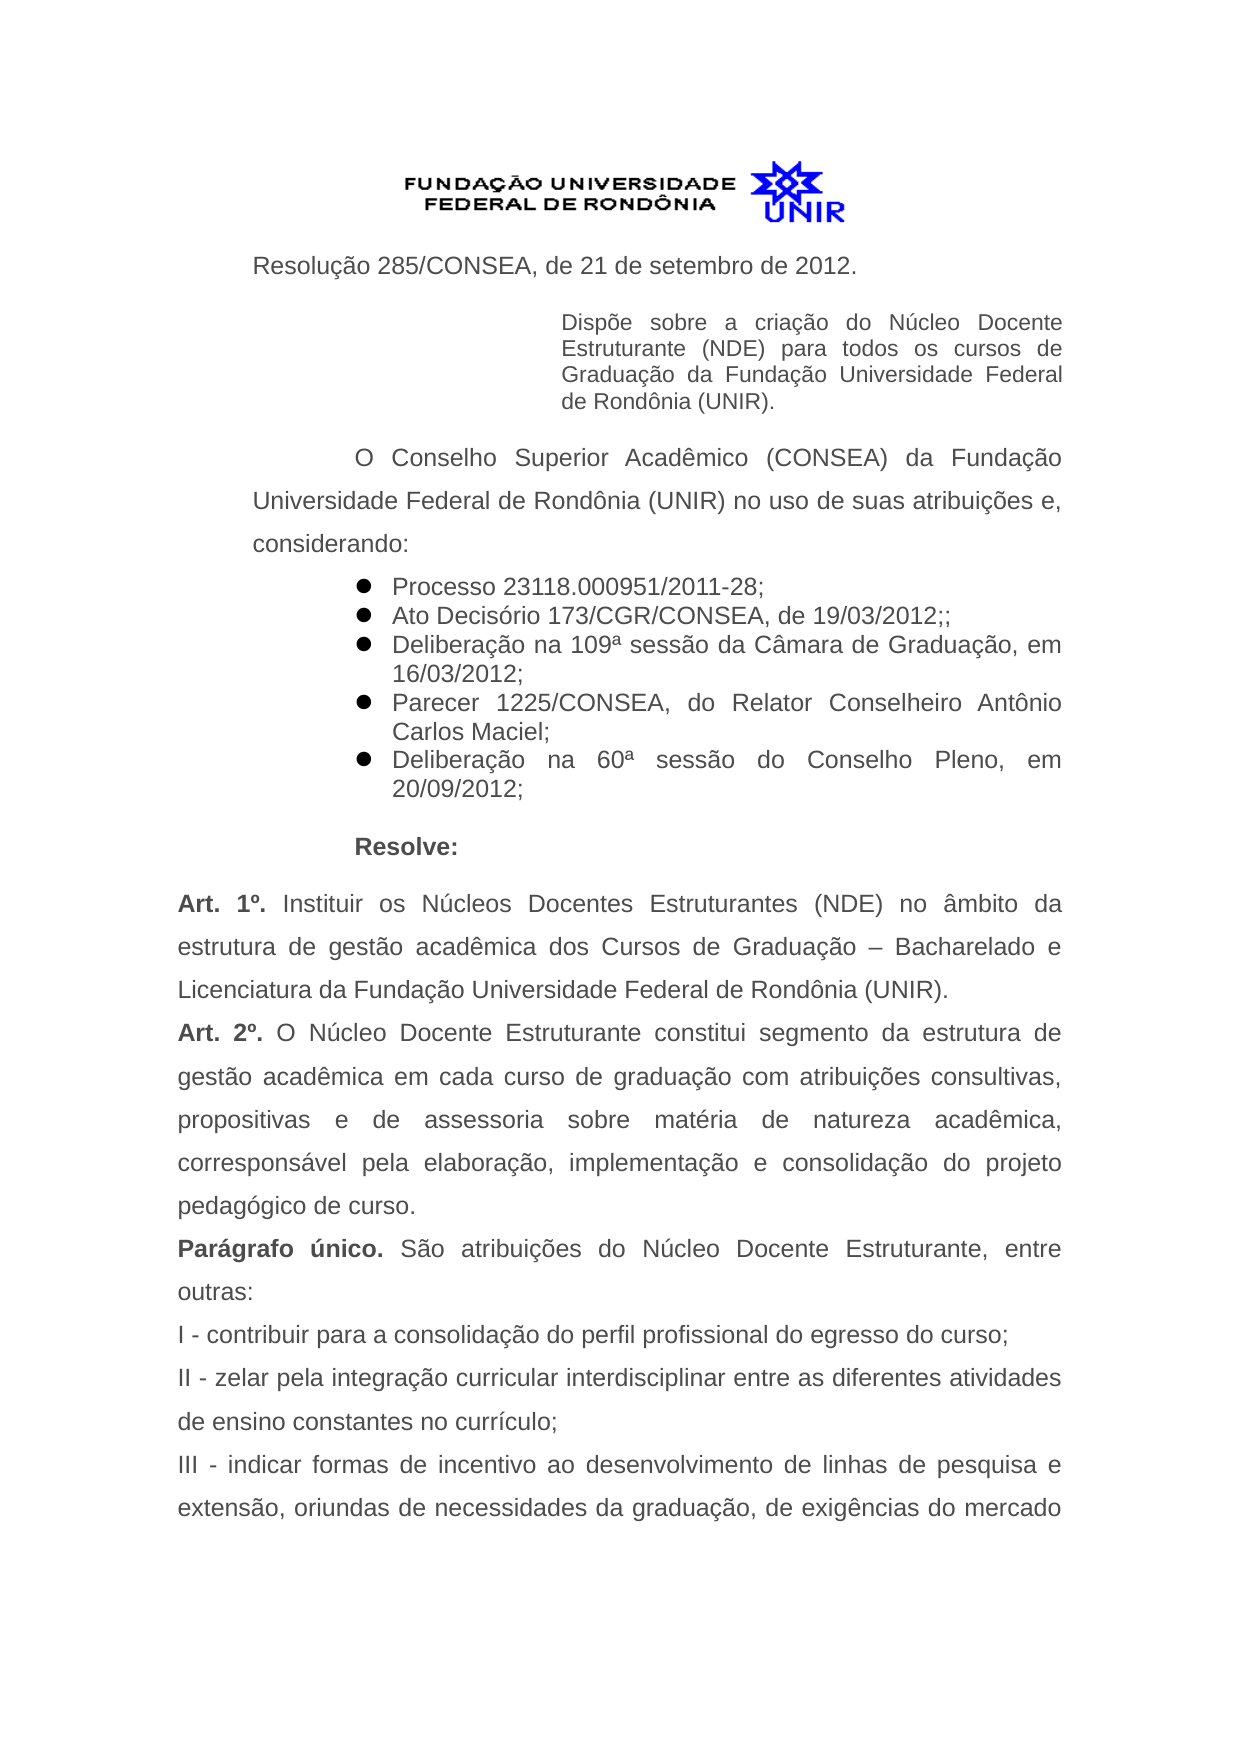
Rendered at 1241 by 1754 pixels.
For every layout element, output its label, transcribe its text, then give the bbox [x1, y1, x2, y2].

list Ato Decisório 173/CGR/CONSEA, de 19/03/2012;; [354, 601, 1063, 630]
text O Conselho Superior Acadêmico (CONSEA) da Fundação Universidade Federal de Rondônia (UNIR) no uso de suas atribuições e, considerando: [252, 443, 1063, 558]
text Dispõe sobre a criação do Núcleo Docente Estruturante (NDE) para todos os cursos de Graduação da Fundação Universidade Federal de Rondônia (UNIR). [561, 309, 1063, 414]
text Art. 1º. Instituir os Núcleos Docentes Estruturantes (NDE) no âmbito da estrutura de gestão acadêmica dos Cursos de Graduação – Bacharelado e Licenciatura da Fundação Universidade Federal de Rondônia (UNIR). [177, 889, 1063, 1004]
list Parecer 1225/CONSEA, do Relator Conselheiro Antônio Carlos Maciel; [354, 688, 1063, 745]
text Parágrafo único. São atribuições do Núcleo Docente Estruturante, entre outras: [177, 1234, 1063, 1306]
list Deliberação na 60ª sessão do Conselho Pleno, em 20/09/2012; [354, 745, 1063, 803]
text Art. 2º. O Núcleo Docente Estruturante constitui segmento da estrutura de gestão acadêmica em cada curso de graduação com atribuições consultivas, propositivas e de assessoria sobre matéria de natureza acadêmica, corresponsável pela elaboração, implementação e consolidação do projeto pedagógico de curso. [177, 1018, 1063, 1220]
text I - contribuir para a consolidação do perfil profissional do egresso do curso; [177, 1320, 1063, 1349]
text II - zelar pela integração curricular interdisciplinar entre as diferentes atividades de ensino constantes no currículo; [177, 1363, 1063, 1435]
text Resolve: [207, 832, 1063, 860]
list Deliberação na 109ª sessão da Câmara de Graduação, em 16/03/2012; [354, 630, 1063, 688]
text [177, 1450, 1063, 1522]
list Processo 23118.000951/2011-28; [354, 572, 1063, 601]
text Resolução 285/CONSEA, de 21 de setembro de 2012. [207, 251, 1063, 280]
